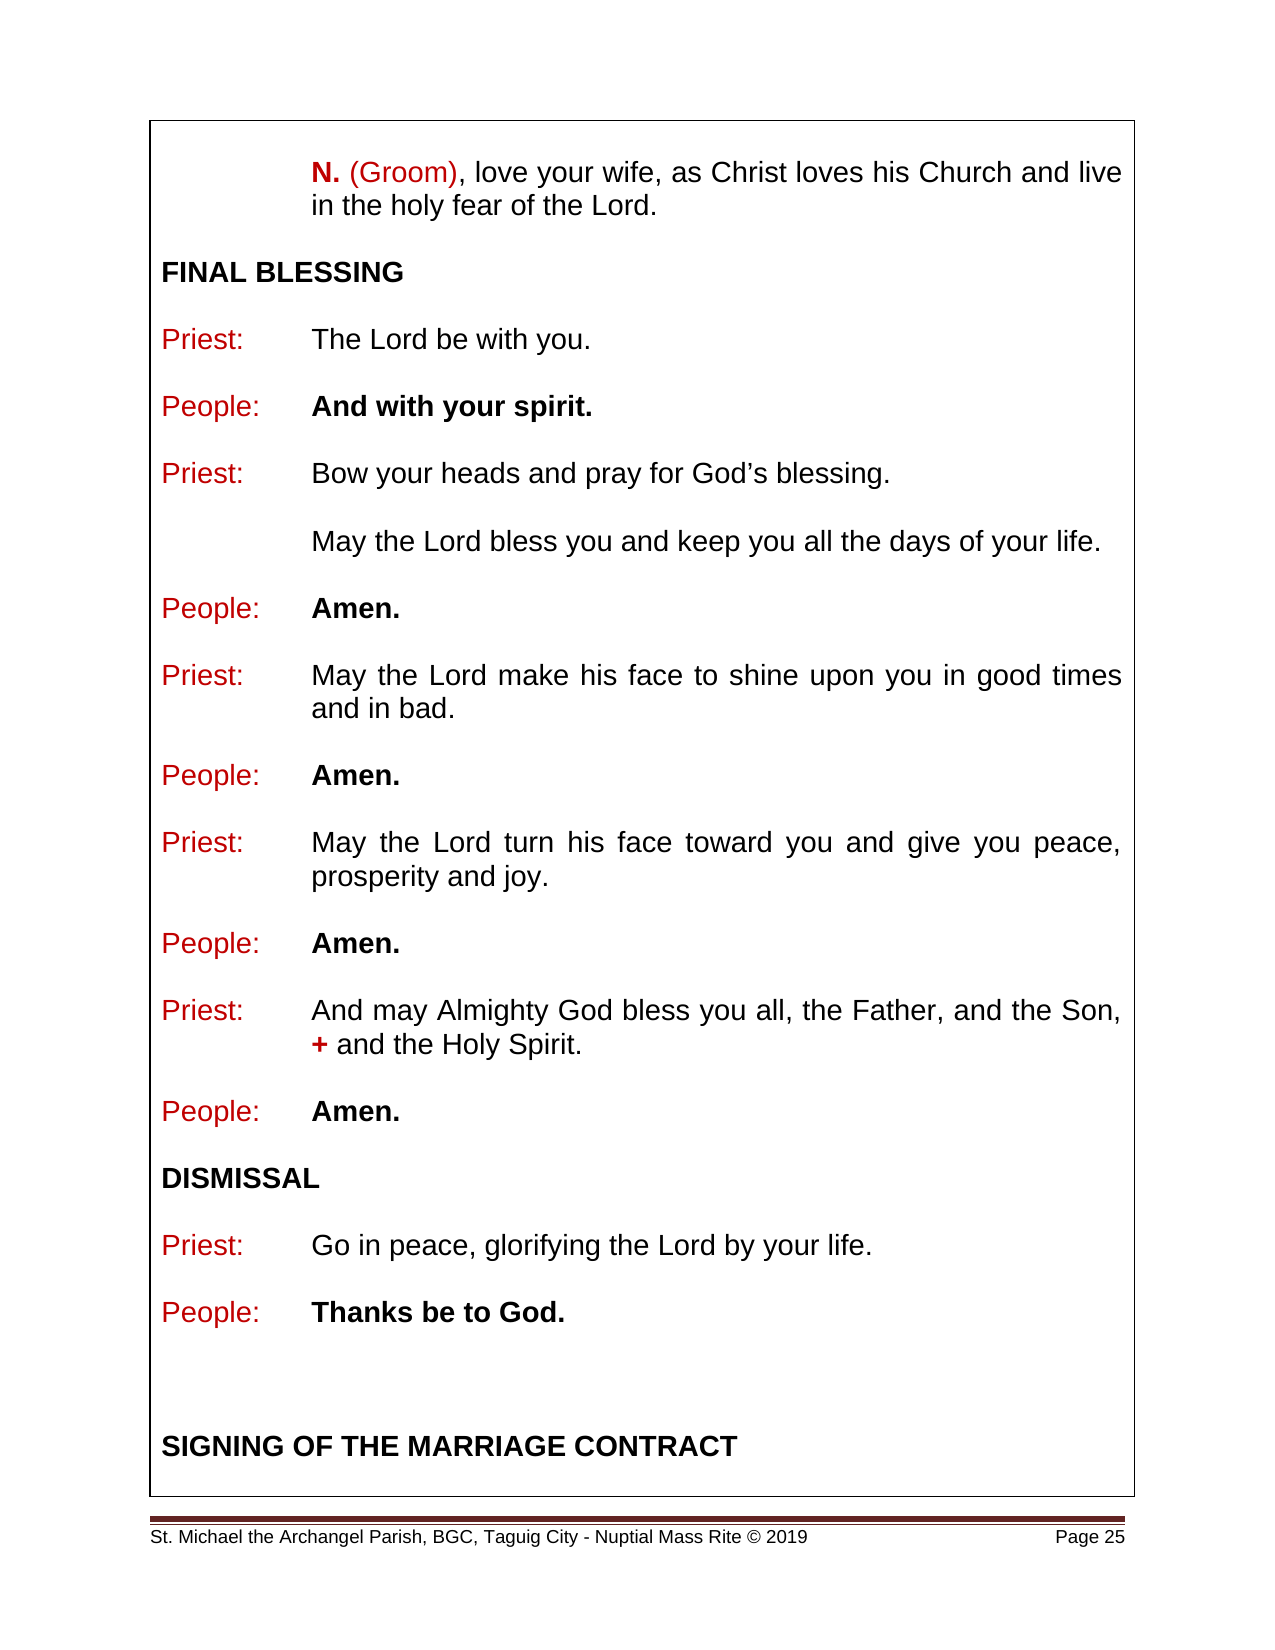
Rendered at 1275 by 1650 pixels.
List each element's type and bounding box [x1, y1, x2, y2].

table_header [151, 121, 1134, 1496]
